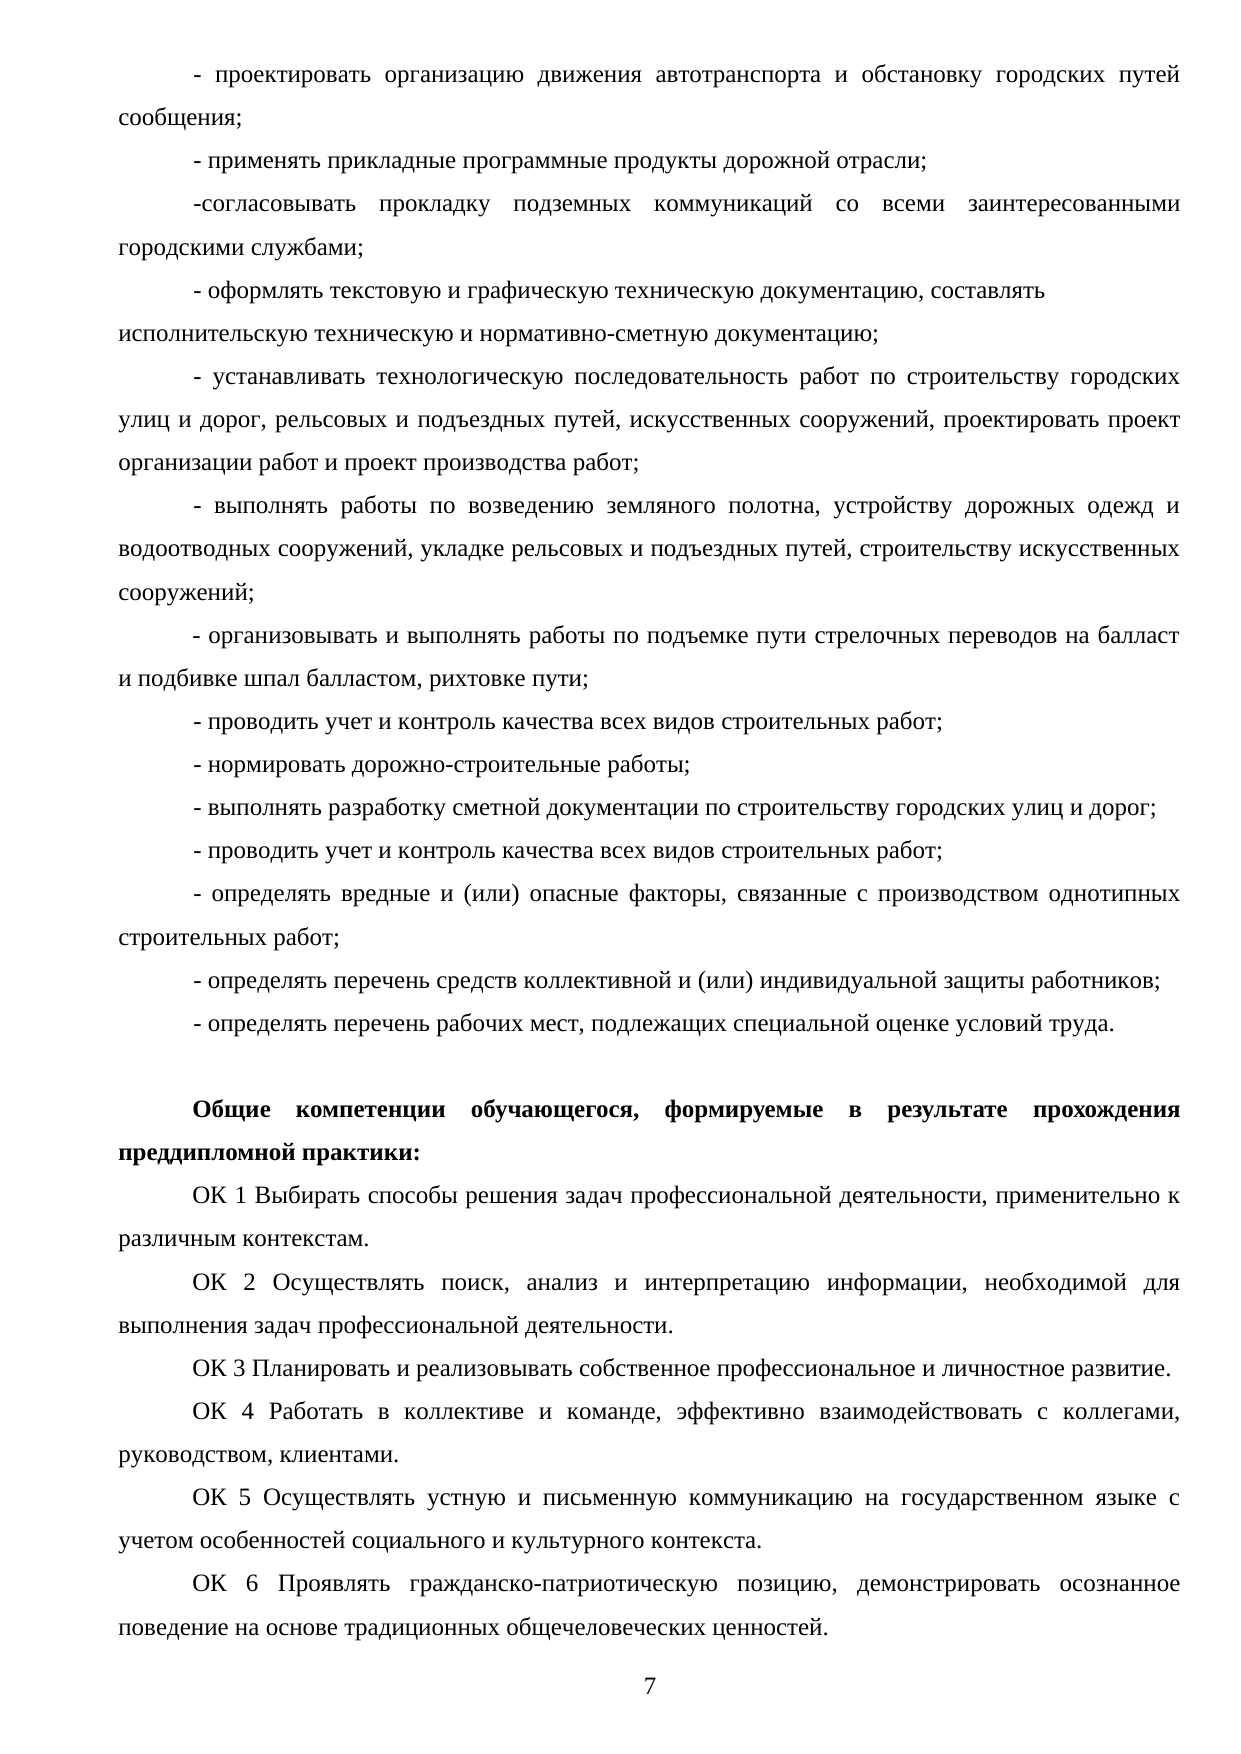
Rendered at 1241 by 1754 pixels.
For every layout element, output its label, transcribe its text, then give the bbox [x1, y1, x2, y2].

list - оформлять текстовую и графическую техническую документацию, составлять исполнительскую техническую и нормативно-сметную документацию; [118, 275, 1181, 347]
list - проводить учет и контроль качества всех видов строительных работ; [193, 706, 1181, 735]
list - определять перечень рабочих мест, подлежащих специальной оценке условий труда. [193, 1008, 1181, 1037]
list -согласовывать прокладку подземных коммуникаций со всеми заинтересованными городскими службами; [118, 188, 1181, 260]
list - проводить учет и контроль качества всех видов строительных работ; [193, 835, 1181, 864]
text ОК 5 Осуществлять устную и письменную коммуникацию на государственном языке с учетом особенностей социального и культурного контекста. [118, 1482, 1181, 1554]
text ОК 2 Осуществлять поиск, анализ и интерпретацию информации, необходимой для выполнения задач профессиональной деятельности. [118, 1267, 1181, 1338]
list - выполнять работы по возведению земляного полотна, устройству дорожных одежд и водоотводных сооружений, укладке рельсовых и подъездных путей, строительству искусственных сооружений; [118, 490, 1181, 605]
list - проектировать организацию движения автотранспорта и обстановку городских путей сообщения; [118, 59, 1181, 131]
text ОК 6 Проявлять гражданско-патриотическую позицию, демонстрировать осознанное поведение на основе традиционных общечеловеческих ценностей. [118, 1568, 1181, 1640]
list - определять вредные и (или) опасные факторы, связанные с производством однотипных строительных работ; [118, 878, 1181, 950]
list - нормировать дорожно-строительные работы; [193, 749, 1181, 778]
text Общие компетенции обучающегося, формируемые в результате прохождения преддипломной практики: [118, 1094, 1181, 1166]
text ОК 1 Выбирать способы решения задач профессиональной деятельности, применительно к различным контекстам. [118, 1180, 1181, 1252]
text ОК 4 Работать в коллективе и команде, эффективно взаимодействовать с коллегами, руководством, клиентами. [118, 1396, 1181, 1468]
list - выполнять разработку сметной документации по строительству городских улиц и дорог; [193, 792, 1181, 821]
text ОК 3 Планировать и реализовывать собственное профессиональное и личностное развитие. [118, 1353, 1181, 1382]
list - организовывать и выполнять работы по подъемке пути стрелочных переводов на балласт и подбивке шпал балластом, рихтовке пути; [118, 620, 1181, 692]
list - применять прикладные программные продукты дорожной отрасли; [193, 145, 1181, 174]
list - устанавливать технологическую последовательность работ по строительству городских улиц и дорог, рельсовых и подъездных путей, искусственных сооружений, проектировать проект организации работ и проект производства работ; [118, 361, 1181, 476]
list - определять перечень средств коллективной и (или) индивидуальной защиты работников; [193, 965, 1181, 993]
